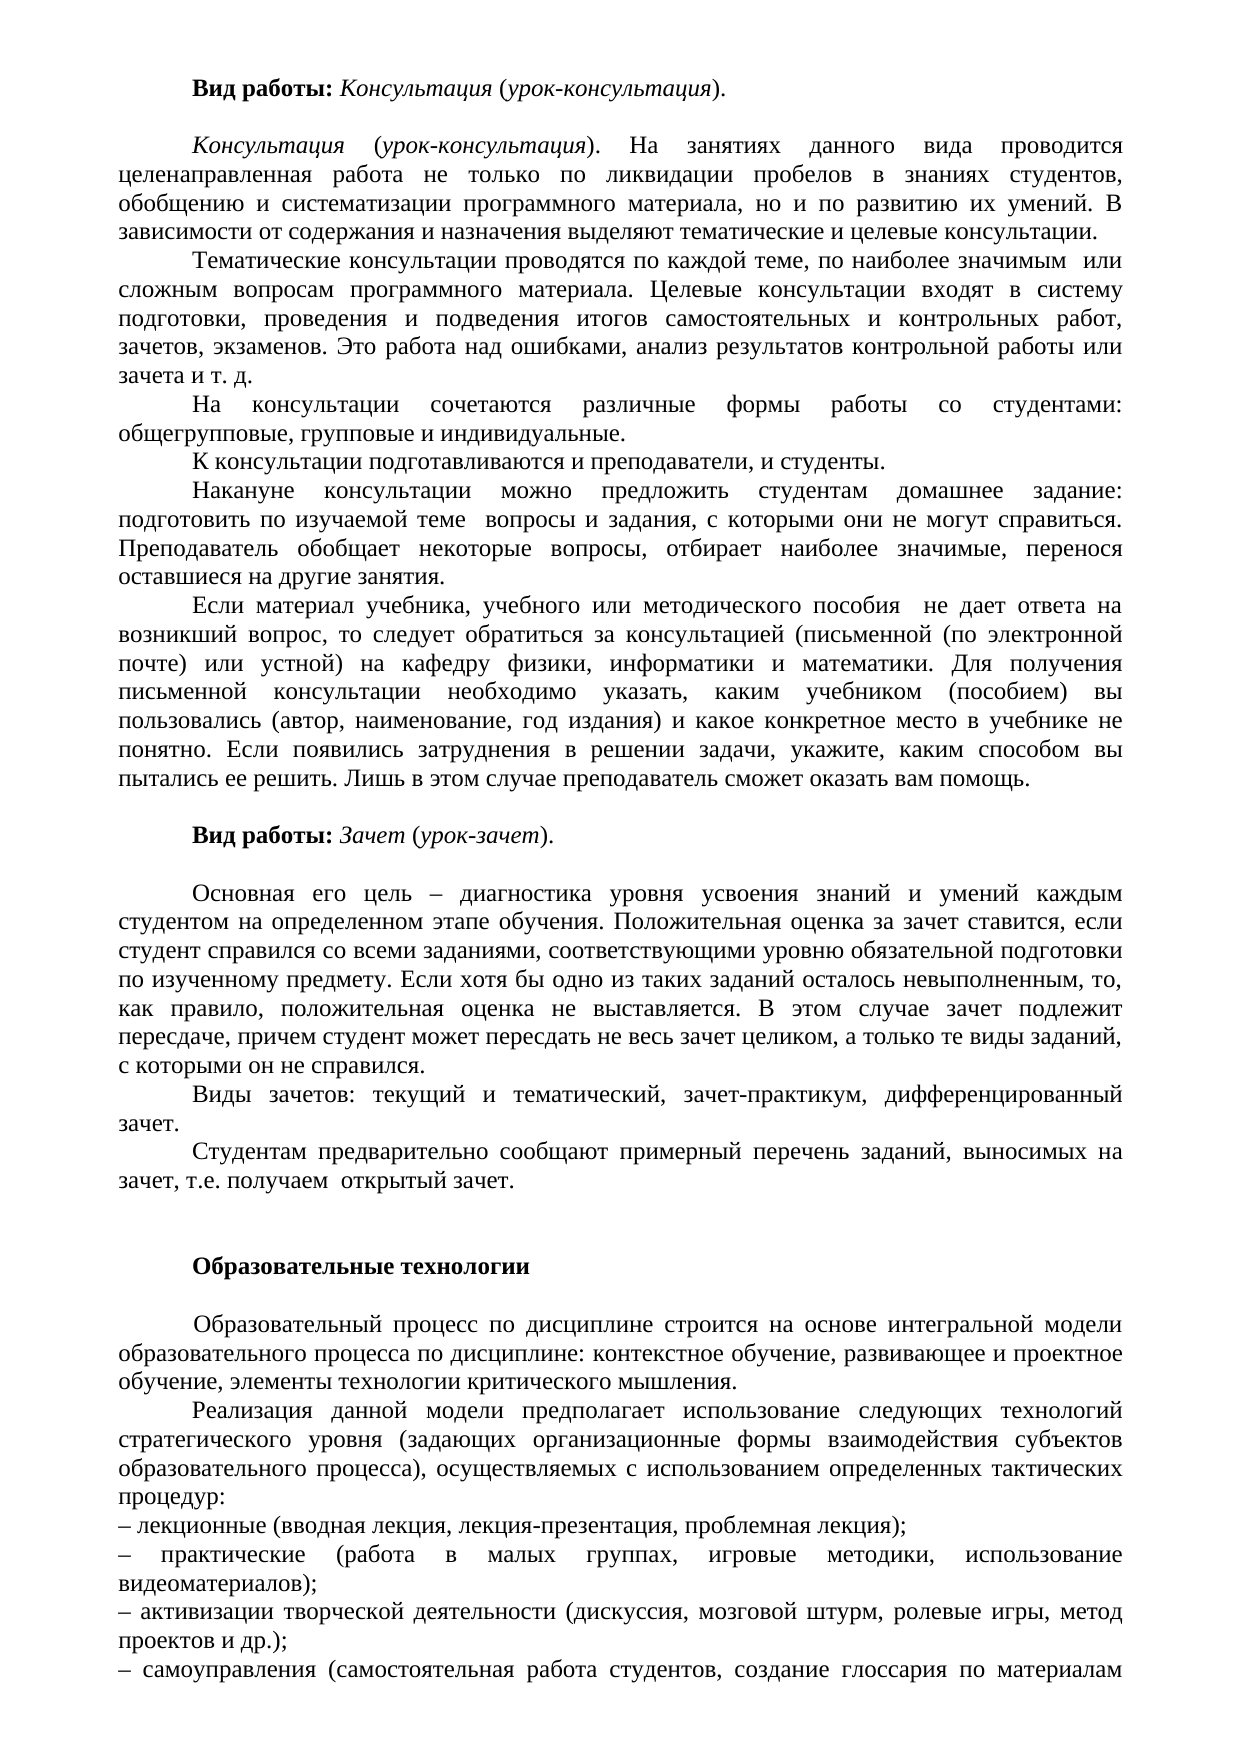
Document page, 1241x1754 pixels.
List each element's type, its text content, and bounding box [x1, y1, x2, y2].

text На консультации сочетаются различные формы работы со студентами: общегрупповые, групповые и индивидуальные. [118, 389, 1123, 446]
text К консультации подготавливаются и преподаватели, и студенты. [118, 446, 1123, 475]
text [118, 1654, 1123, 1683]
text Реализация данной модели предполагает использование следующих технологий стратегического уровня (задающих организационные формы взаимодействия субъектов образовательного процесса), осуществляемых с использованием определенных тактических процедур: [118, 1395, 1123, 1510]
text – лекционные (вводная лекция, лекция-презентация, проблемная лекция); [118, 1510, 1123, 1539]
text Студентам предварительно сообщают примерный перечень заданий, выносимых на зачет, т.е. получаем открытый зачет. [118, 1136, 1123, 1194]
text Накануне консультации можно предложить студентам домашнее задание: подготовить по изучаемой теме вопросы и задания, с которыми они не могут справиться. Преподаватель обобщает некоторые вопросы, отбирает наиболее значимые, перенося оставшиеся на другие занятия. [118, 475, 1123, 590]
text Консультация (урок-консультация). На занятиях данного вида проводится целенаправленная работа не только по ликвидации пробелов в знаниях студентов, обобщению и систематизации программного материала, но и по развитию их умений. В зависимости от содержания и назначения выделяют тематические и целевые консультации. [118, 130, 1123, 245]
text Вид работы: Консультация (урок-консультация). [118, 73, 1123, 101]
text Тематические консультации проводятся по каждой теме, по наиболее значимым или сложным вопросам программного материала. Целевые консультации входят в систему подготовки, проведения и подведения итогов самостоятельных и контрольных работ, зачетов, экзаменов. Это работа над ошибками, анализ результатов контрольной работы или зачета и т. д. [118, 245, 1123, 389]
text – активизации творческой деятельности (дискуссия, мозговой штурм, ролевые игры, метод проектов и др.); [118, 1596, 1123, 1654]
text Виды зачетов: текущий и тематический, зачет-практикум, дифференцированный зачет. [118, 1079, 1123, 1136]
text Основная его цель – диагностика уровня усвоения знаний и умений каждым студентом на определенном этапе обучения. Положительная оценка за зачет ставится, если студент справился со всеми заданиями, соответствующими уровню обязательной подготовки по изученному предмету. Если хотя бы одно из таких заданий осталось невыполненным, то, как правило, положительная оценка не выставляется. В этом случае зачет подлежит пересдаче, причем студент может пересдать не весь зачет целиком, а только те виды заданий, с которыми он не справился. [118, 878, 1123, 1079]
text Образовательный процесс по дисциплине строится на основе интегральной модели образовательного процесса по дисциплине: контекстное обучение, развивающее и проектное обучение, элементы технологии критического мышления. [118, 1309, 1123, 1395]
text Образовательные технологии [118, 1251, 1123, 1280]
text Если материал учебника, учебного или методического пособия не дает ответа на возникший вопрос, то следует обратиться за консультацией (письменной (по электронной почте) или устной) на кафедру физики, информатики и математики. Для получения письменной консультации необходимо указать, каким учебником (пособием) вы пользовались (автор, наименование, год издания) и какое конкретное место в учебнике не понятно. Если появились затруднения в решении задачи, укажите, каким способом вы пытались ее решить. Лишь в этом случае преподаватель сможет оказать вам помощь. [118, 590, 1123, 791]
text Вид работы: Зачет (урок-зачет). [118, 820, 1123, 849]
text – практические (работа в малых группах, игровые методики, использование видеоматериалов); [118, 1539, 1123, 1596]
